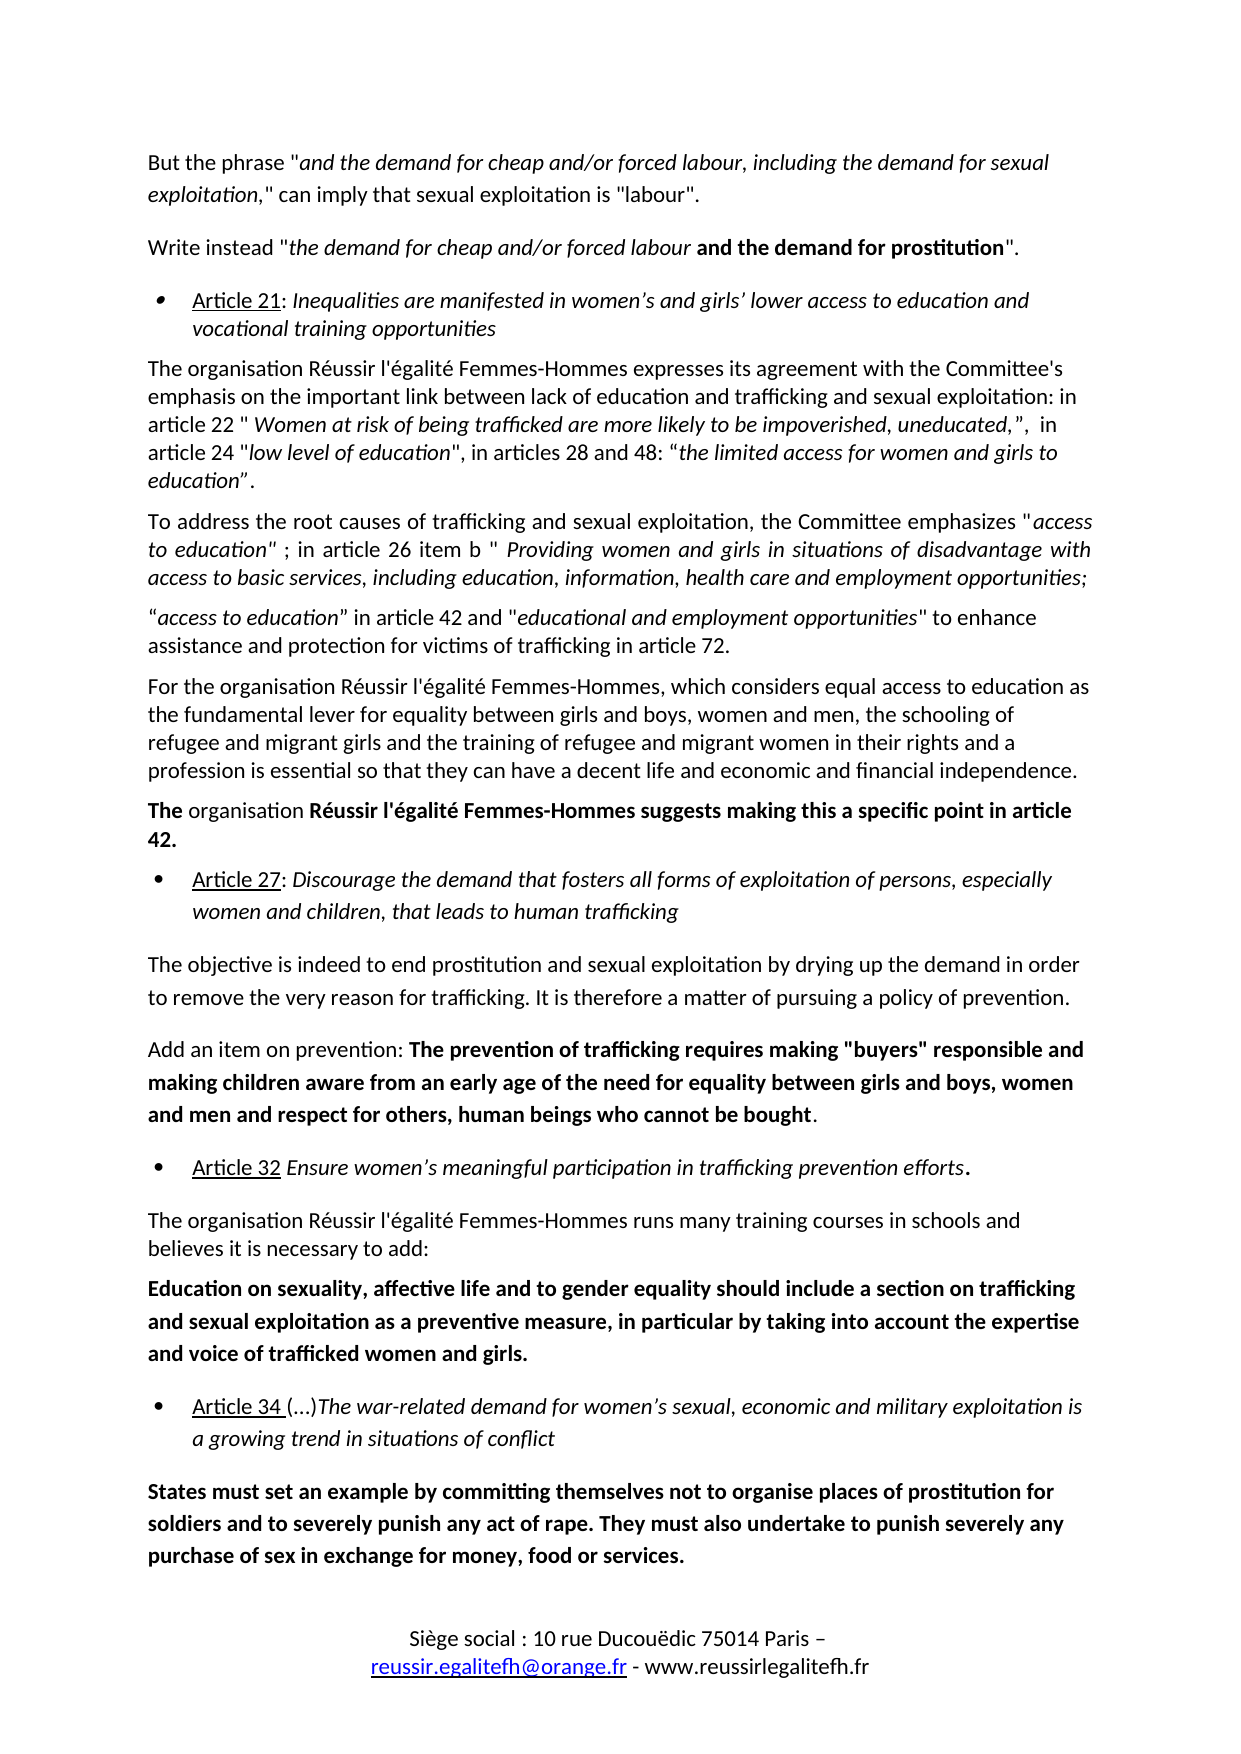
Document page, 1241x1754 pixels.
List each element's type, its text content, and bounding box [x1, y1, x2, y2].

text The organisation Réussir l'égalité Femmes-Hommes runs many training courses in schools and believes it is necessary to add: [148, 1206, 1093, 1262]
text For the organisation Réussir l'égalité Femmes-Hommes, which considers equal access to education as the fundamental lever for equality between girls and boys, women and men, the schooling of refugee and migrant girls and the training of refugee and migrant women in their rights and a profession is essential so that they can have a decent life and economic and financial independence. [148, 672, 1093, 784]
text “access to education” in article 42 and "educational and employment opportunities" to enhance assistance and protection for victims of trafficking in article 72. [148, 603, 1093, 659]
text To address the root causes of trafficking and sexual exploitation, the Committee emphasizes "access to education" ; in article 26 item b " Providing women and girls in situations of disadvantage with access to basic services, including education, information, health care and employment opportunities; [148, 507, 1093, 591]
list Article 34 (...)The war-related demand for women’s sexual, economic and military exploitation is a growing trend in situations of conflict [154, 1392, 1093, 1452]
text Education on sexuality, affective life and to gender equality should include a section on trafficking and sexual exploitation as a preventive measure, in particular by taking into account the expertise and voice of trafficked women and girls. [148, 1274, 1093, 1367]
list Article 21: Inequalities are manifested in women’s and girls’ lower access to education and vocational training opportunities [154, 286, 1093, 342]
text States must set an example by committing themselves not to organise places of prostitution for soldiers and to severely punish any act of rape. They must also undertake to punish severely any purchase of sex in exchange for money, food or services. [148, 1477, 1093, 1569]
text The organisation Réussir l'égalité Femmes-Hommes suggests making this a specific point in article 42. [148, 797, 1093, 853]
text The organisation Réussir l'égalité Femmes-Hommes expresses its agreement with the Committee's emphasis on the important link between lack of education and trafficking and sexual exploitation: in article 22 " Women at risk of being trafficked are more likely to be impoverished, uneducated,”, in article 24 "low level of education", in articles 28 and 48: “the limited access for women and girls to education”. [148, 354, 1093, 494]
list Article 27: Discourage the demand that fosters all forms of exploitation of persons, especially women and children, that leads to human trafficking [154, 865, 1093, 925]
text But the phrase "and the demand for cheap and/or forced labour, including the demand for sexual exploitation," can imply that sexual exploitation is "labour". [148, 148, 1093, 208]
text Write instead "the demand for cheap and/or forced labour and the demand for prostitution". [148, 233, 1093, 261]
list Article 32 Ensure women’s meaningful participation in trafficking prevention efforts. [154, 1153, 1093, 1181]
text Add an item on prevention: The prevention of trafficking requires making "buyers" responsible and making children aware from an early age of the need for equality between girls and boys, women and men and respect for others, human beings who cannot be bought. [148, 1036, 1093, 1128]
text The objective is indeed to end prostitution and sexual exploitation by drying up the demand in order to remove the very reason for trafficking. It is therefore a matter of pursuing a policy of prevention. [148, 950, 1093, 1011]
